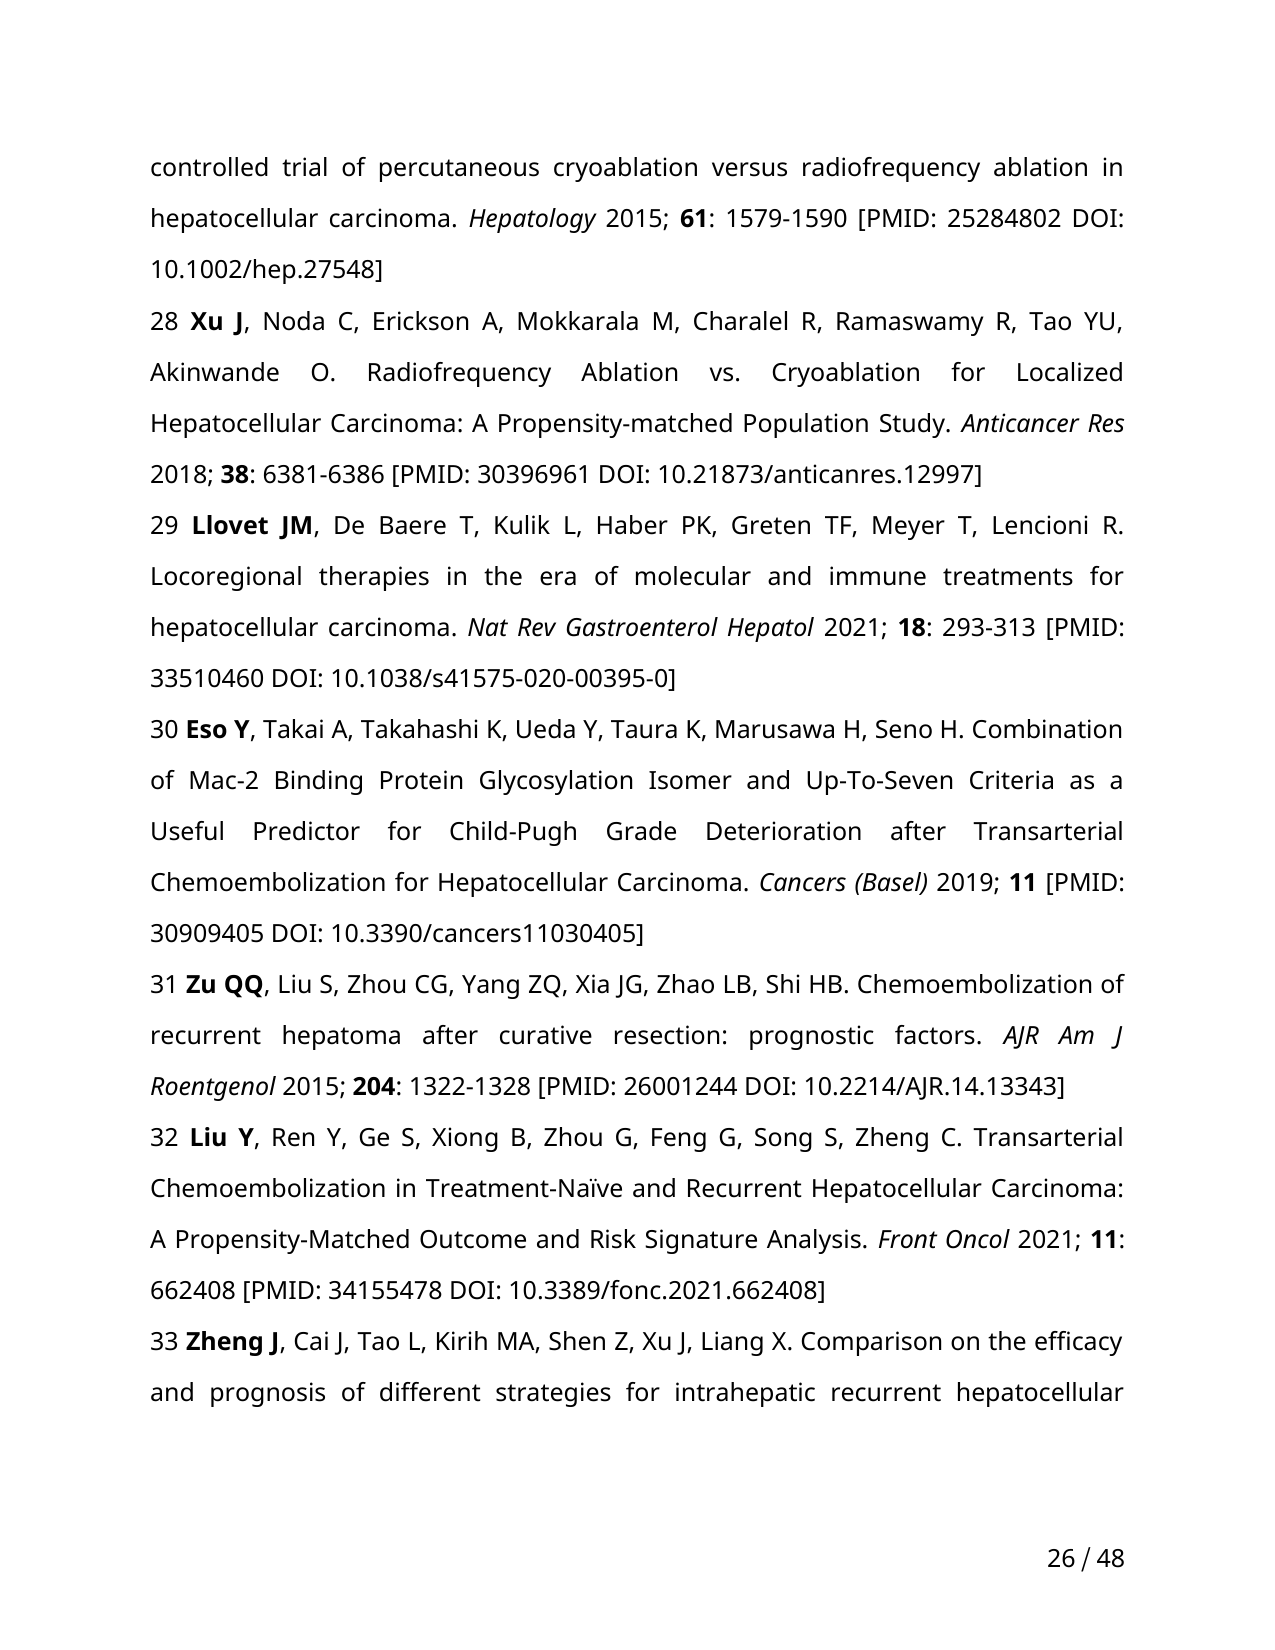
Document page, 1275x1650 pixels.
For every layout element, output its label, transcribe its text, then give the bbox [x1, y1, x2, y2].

text 29 Llovet JM, De Baere T, Kulik L, Haber PK, Greten TF, Meyer T, Lencioni R. Locoregional therapies in the era of molecular and immune treatments for hepatocellular carcinoma. Nat Rev Gastroenterol Hepatol 2021; 18: 293-313 [PMID: 33510460 DOI: 10.1038/s41575-020-00395-0] [150, 507, 1125, 694]
text 28 Xu J, Noda C, Erickson A, Mokkarala M, Charalel R, Ramaswamy R, Tao YU, Akinwande O. Radiofrequency Ablation vs. Cryoablation for Localized Hepatocellular Carcinoma: A Propensity-matched Population Study. Anticancer Res 2018; 38: 6381-6386 [PMID: 30396961 DOI: 10.21873/anticanres.12997] [150, 303, 1125, 490]
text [150, 1324, 1125, 1409]
text 31 Zu QQ, Liu S, Zhou CG, Yang ZQ, Xia JG, Zhao LB, Shi HB. Chemoembolization of recurrent hepatoma after curative resection: prognostic factors. AJR Am J Roentgenol 2015; 204: 1322-1328 [PMID: 26001244 DOI: 10.2214/AJR.14.13343] [150, 967, 1125, 1103]
text 32 Liu Y, Ren Y, Ge S, Xiong B, Zhou G, Feng G, Song S, Zheng C. Transarterial Chemoembolization in Treatment-Naïve and Recurrent Hepatocellular Carcinoma: A Propensity-Matched Outcome and Risk Signature Analysis. Front Oncol 2021; 11: 662408 [PMID: 34155478 DOI: 10.3389/fonc.2021.662408] [150, 1120, 1125, 1307]
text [150, 150, 1125, 286]
text 30 Eso Y, Takai A, Takahashi K, Ueda Y, Taura K, Marusawa H, Seno H. Combination of Mac-2 Binding Protein Glycosylation Isomer and Up-To-Seven Criteria as a Useful Predictor for Child-Pugh Grade Deterioration after Transarterial Chemoembolization for Hepatocellular Carcinoma. Cancers (Basel) 2019; 11 [PMID: 30909405 DOI: 10.3390/cancers11030405] [150, 711, 1125, 950]
